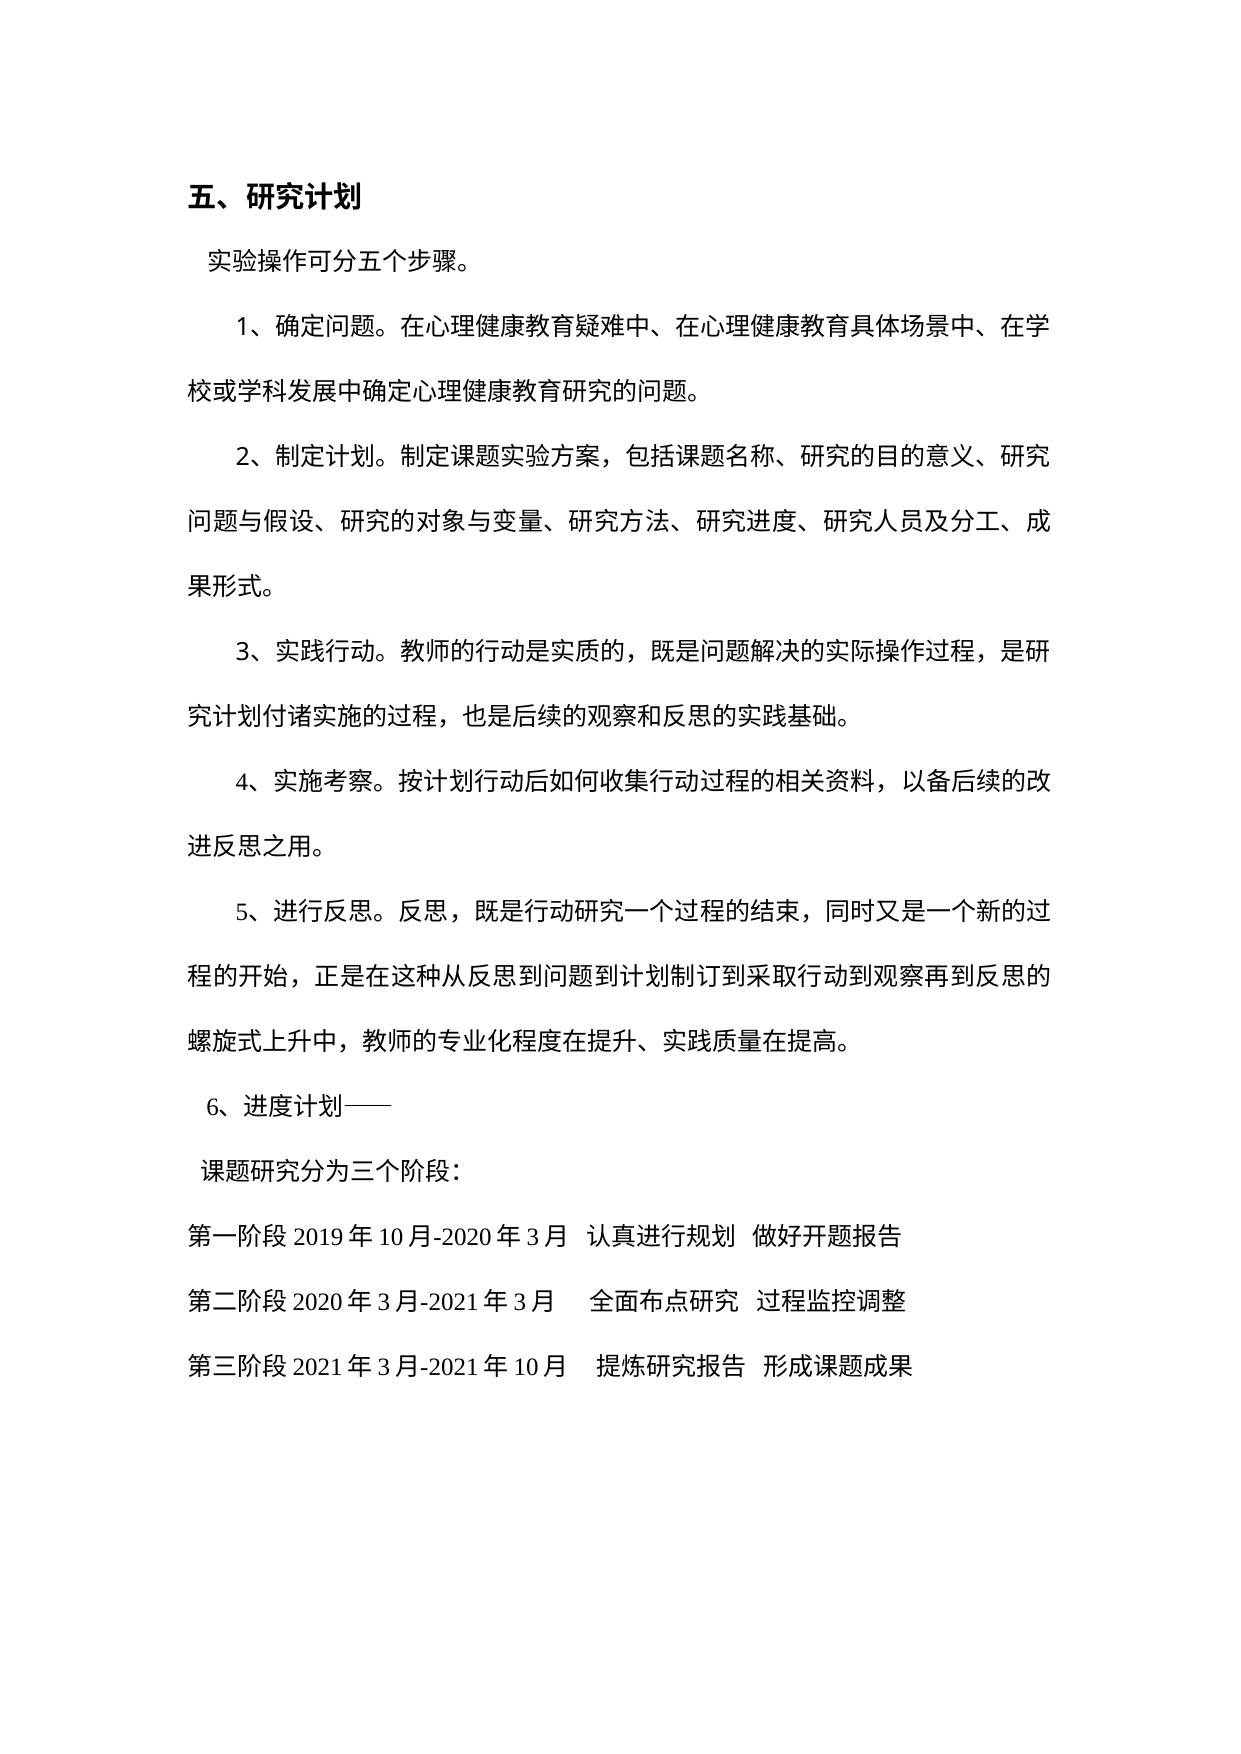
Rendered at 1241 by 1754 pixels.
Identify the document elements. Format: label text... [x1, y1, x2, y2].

text 6、进度计划—— [187, 1072, 1053, 1137]
text 第一阶段 2019年10月-2020年3月 认真进行规划 做好开题报告 [187, 1202, 1053, 1267]
text 第二阶段2020年3月-2021年3月 全面布点研究 过程监控调整 [187, 1267, 1053, 1332]
text 2、制定计划。制定课题实验方案，包括课题名称、研究的目的意义、研究问题与假设、研究的对象与变量、研究方法、研究进度、研究人员及分工、成果形式。 [187, 422, 1053, 617]
text 实验操作可分五个步骤。 [187, 227, 1053, 292]
text 4、实施考察。按计划行动后如何收集行动过程的相关资料，以备后续的改进反思之用。 [187, 747, 1053, 877]
text 课题研究分为三个阶段： [187, 1137, 1053, 1202]
text 1、确定问题。在心理健康教育疑难中、在心理健康教育具体场景中、在学校或学科发展中确定心理健康教育研究的问题。 [187, 292, 1053, 422]
text 5、进行反思。反思，既是行动研究一个过程的结束，同时又是一个新的过程的开始，正是在这种从反思到问题到计划制订到采取行动到观察再到反思的螺旋式上升中，教师的专业化程度在提升、实践质量在提高。 [187, 877, 1053, 1072]
text 五、研究计划 [187, 162, 1053, 227]
text 第三阶段2021年3月-2021年10月 提炼研究报告 形成课题成果 [187, 1332, 1053, 1397]
text 3、实践行动。教师的行动是实质的，既是问题解决的实际操作过程，是研究计划付诸实施的过程，也是后续的观察和反思的实践基础。 [187, 617, 1053, 747]
